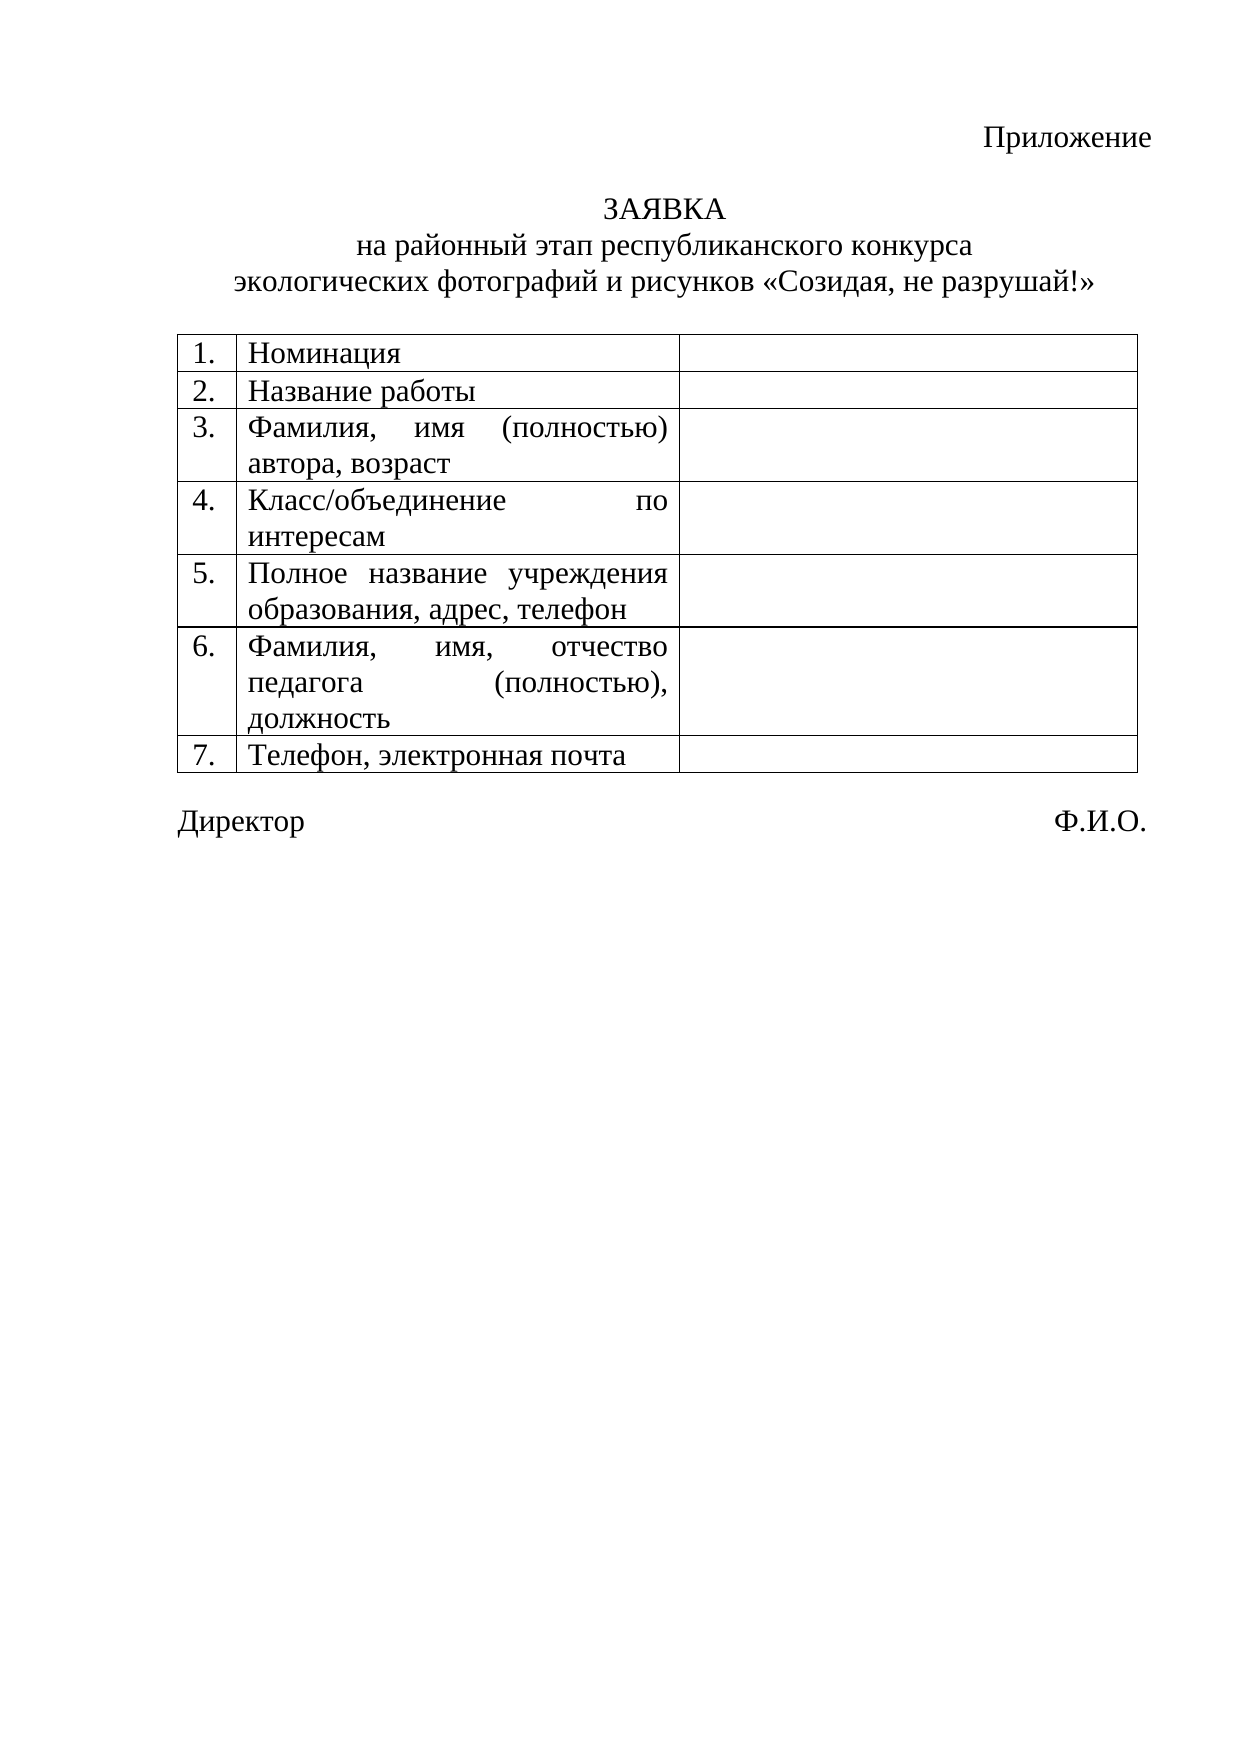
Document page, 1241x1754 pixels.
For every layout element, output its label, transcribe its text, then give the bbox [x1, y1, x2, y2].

table_cell Фамилия, имя, отчество педагога (полностью), должность [237, 628, 679, 735]
table_cell [178, 736, 236, 772]
text на районный этап республиканского конкурса [177, 226, 1152, 262]
table_cell [178, 555, 236, 626]
table_header Номинация [237, 335, 679, 371]
table_cell [680, 372, 1137, 408]
table_cell Класс/объединение по интересам [237, 482, 679, 553]
table_header [680, 335, 1137, 371]
text Директор Ф.И.О. [177, 802, 1152, 838]
table_cell [178, 409, 236, 481]
table_cell [178, 482, 236, 553]
table_cell [680, 628, 1137, 735]
text экологических фотографий и рисунков «Созидая, не разрушай!» [177, 262, 1152, 298]
table_cell [680, 482, 1137, 553]
table_header [178, 335, 236, 371]
text Приложение [177, 118, 1152, 154]
table_cell Фамилия, имя (полностью) автора, возраст [237, 409, 679, 481]
text ЗАЯВКА [177, 190, 1152, 226]
table_cell Телефон, электронная почта [237, 736, 679, 772]
table_cell Полное название учреждения образования, адрес, телефон [237, 555, 679, 626]
table_cell [680, 409, 1137, 481]
table_cell [178, 372, 236, 408]
table_cell [680, 736, 1137, 772]
table_cell Название работы [237, 372, 679, 408]
table_cell [178, 628, 236, 735]
table_cell [680, 555, 1137, 626]
